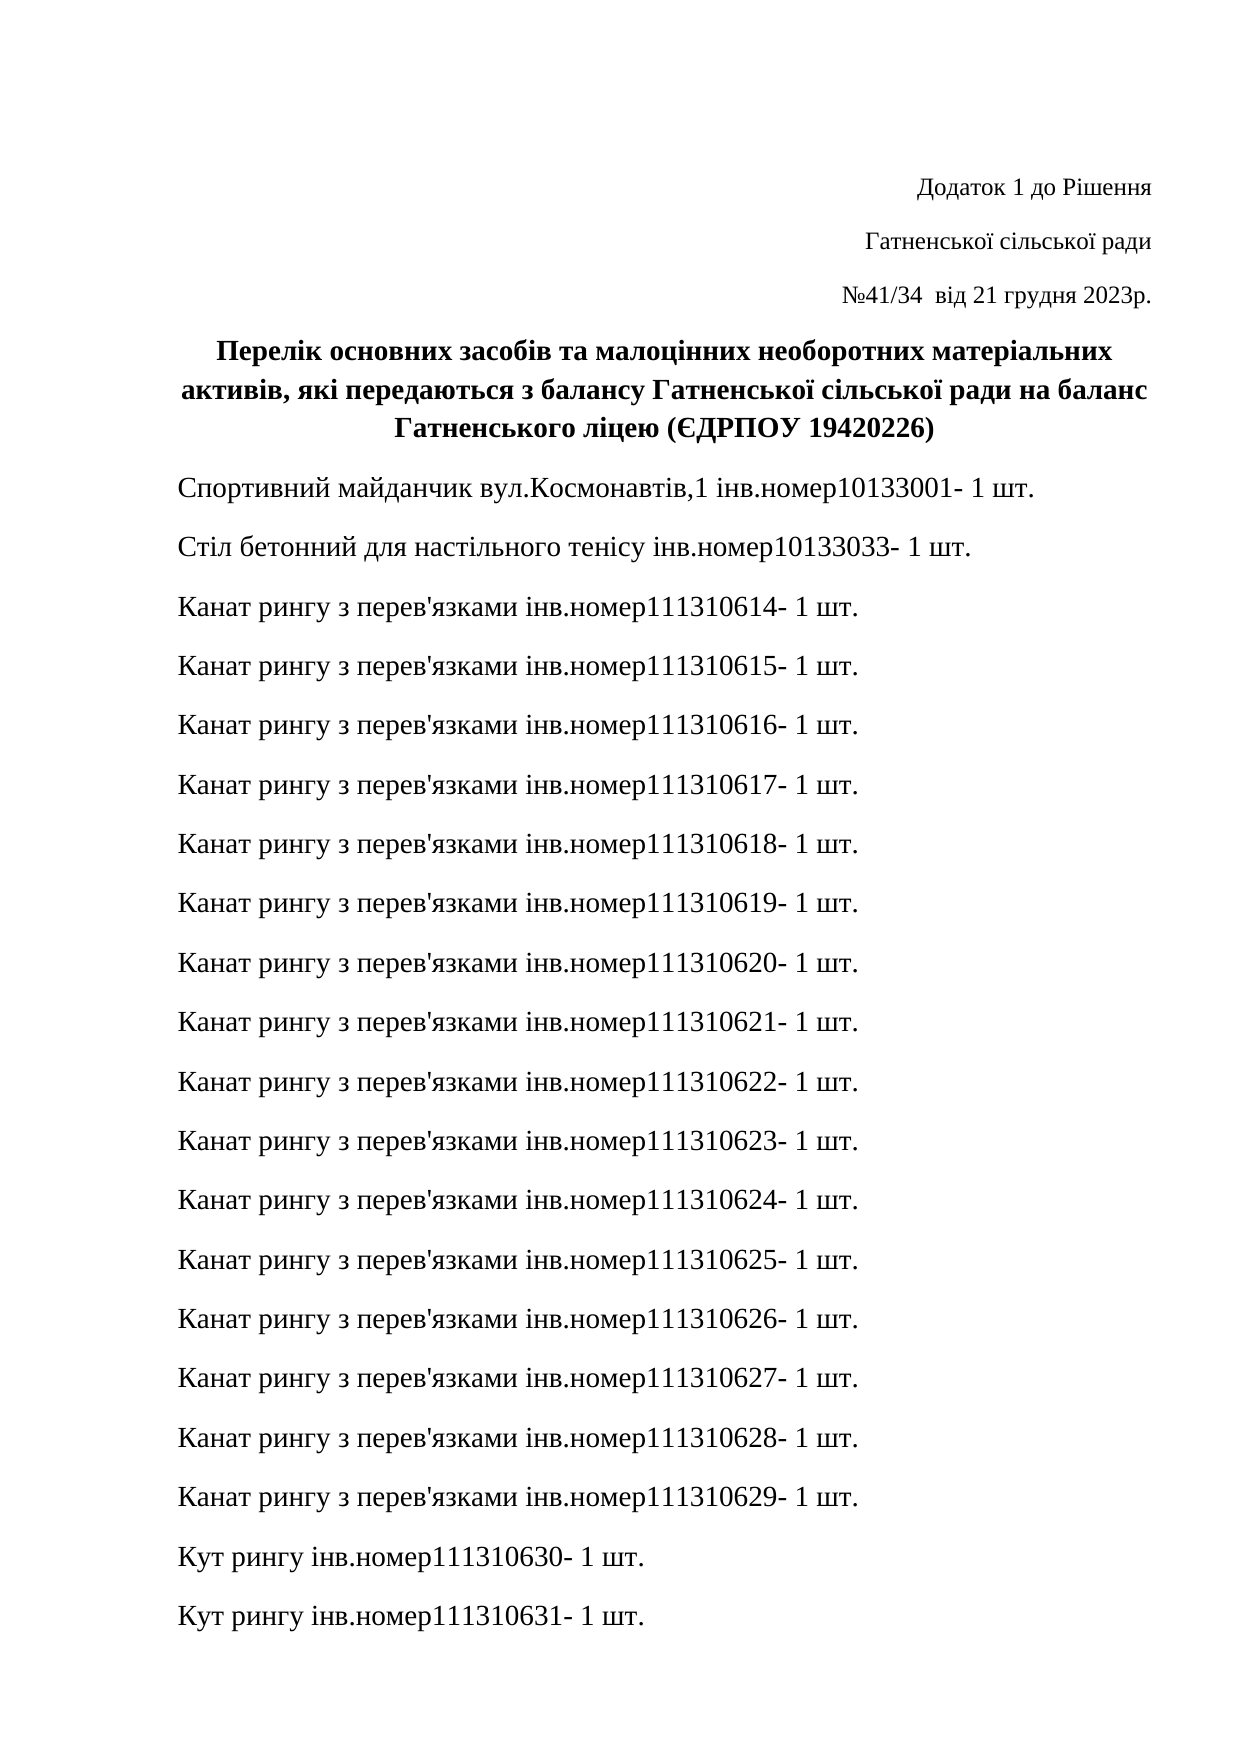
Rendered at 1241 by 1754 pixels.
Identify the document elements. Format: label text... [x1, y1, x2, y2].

text Додаток 1 до Рішення [177, 172, 1152, 201]
text Канат рингу з перев'язками інв.номер111310629- 1 шт. [177, 1479, 1152, 1513]
text Канат рингу з перев'язками інв.номер111310625- 1 шт. [177, 1242, 1152, 1275]
text Канат рингу з перев'язками інв.номер111310616- 1 шт. [177, 707, 1152, 741]
text Канат рингу з перев'язками інв.номер111310615- 1 шт. [177, 648, 1152, 682]
text Канат рингу з перев'язками інв.номер111310626- 1 шт. [177, 1301, 1152, 1335]
text Канат рингу з перев'язками інв.номер111310614- 1 шт. [177, 589, 1152, 622]
text Канат рингу з перев'язками інв.номер111310618- 1 шт. [177, 826, 1152, 860]
text Канат рингу з перев'язками інв.номер111310628- 1 шт. [177, 1420, 1152, 1453]
text Кут рингу інв.номер111310630- 1 шт. [177, 1539, 1152, 1572]
text Спортивний майданчик вул.Космонавтів,1 інв.номер10133001- 1 шт. [177, 470, 1152, 503]
text Канат рингу з перев'язками інв.номер111310624- 1 шт. [177, 1182, 1152, 1216]
text Кут рингу інв.номер111310631- 1 шт. [177, 1598, 1152, 1632]
text №41/34 від 21 грудня 2023р. [177, 280, 1152, 308]
text Канат рингу з перев'язками інв.номер111310627- 1 шт. [177, 1361, 1152, 1394]
text Гатненської сільської ради [177, 226, 1152, 254]
text Канат рингу з перев'язками інв.номер111310621- 1 шт. [177, 1004, 1152, 1038]
text Канат рингу з перев'язками інв.номер111310620- 1 шт. [177, 945, 1152, 978]
text Канат рингу з перев'язками інв.номер111310622- 1 шт. [177, 1064, 1152, 1097]
text Перелік основних засобів та малоцінних необоротних матеріальних активів, які передаються з балансу Гатненської сільської ради на баланс Гатненського ліцею (ЄДРПОУ 19420226) [177, 333, 1152, 444]
text Канат рингу з перев'язками інв.номер111310623- 1 шт. [177, 1123, 1152, 1157]
text Канат рингу з перев'язками інв.номер111310619- 1 шт. [177, 886, 1152, 919]
text Канат рингу з перев'язками інв.номер111310617- 1 шт. [177, 767, 1152, 800]
text Стіл бетонний для настільного тенісу інв.номер10133033- 1 шт. [177, 529, 1152, 563]
